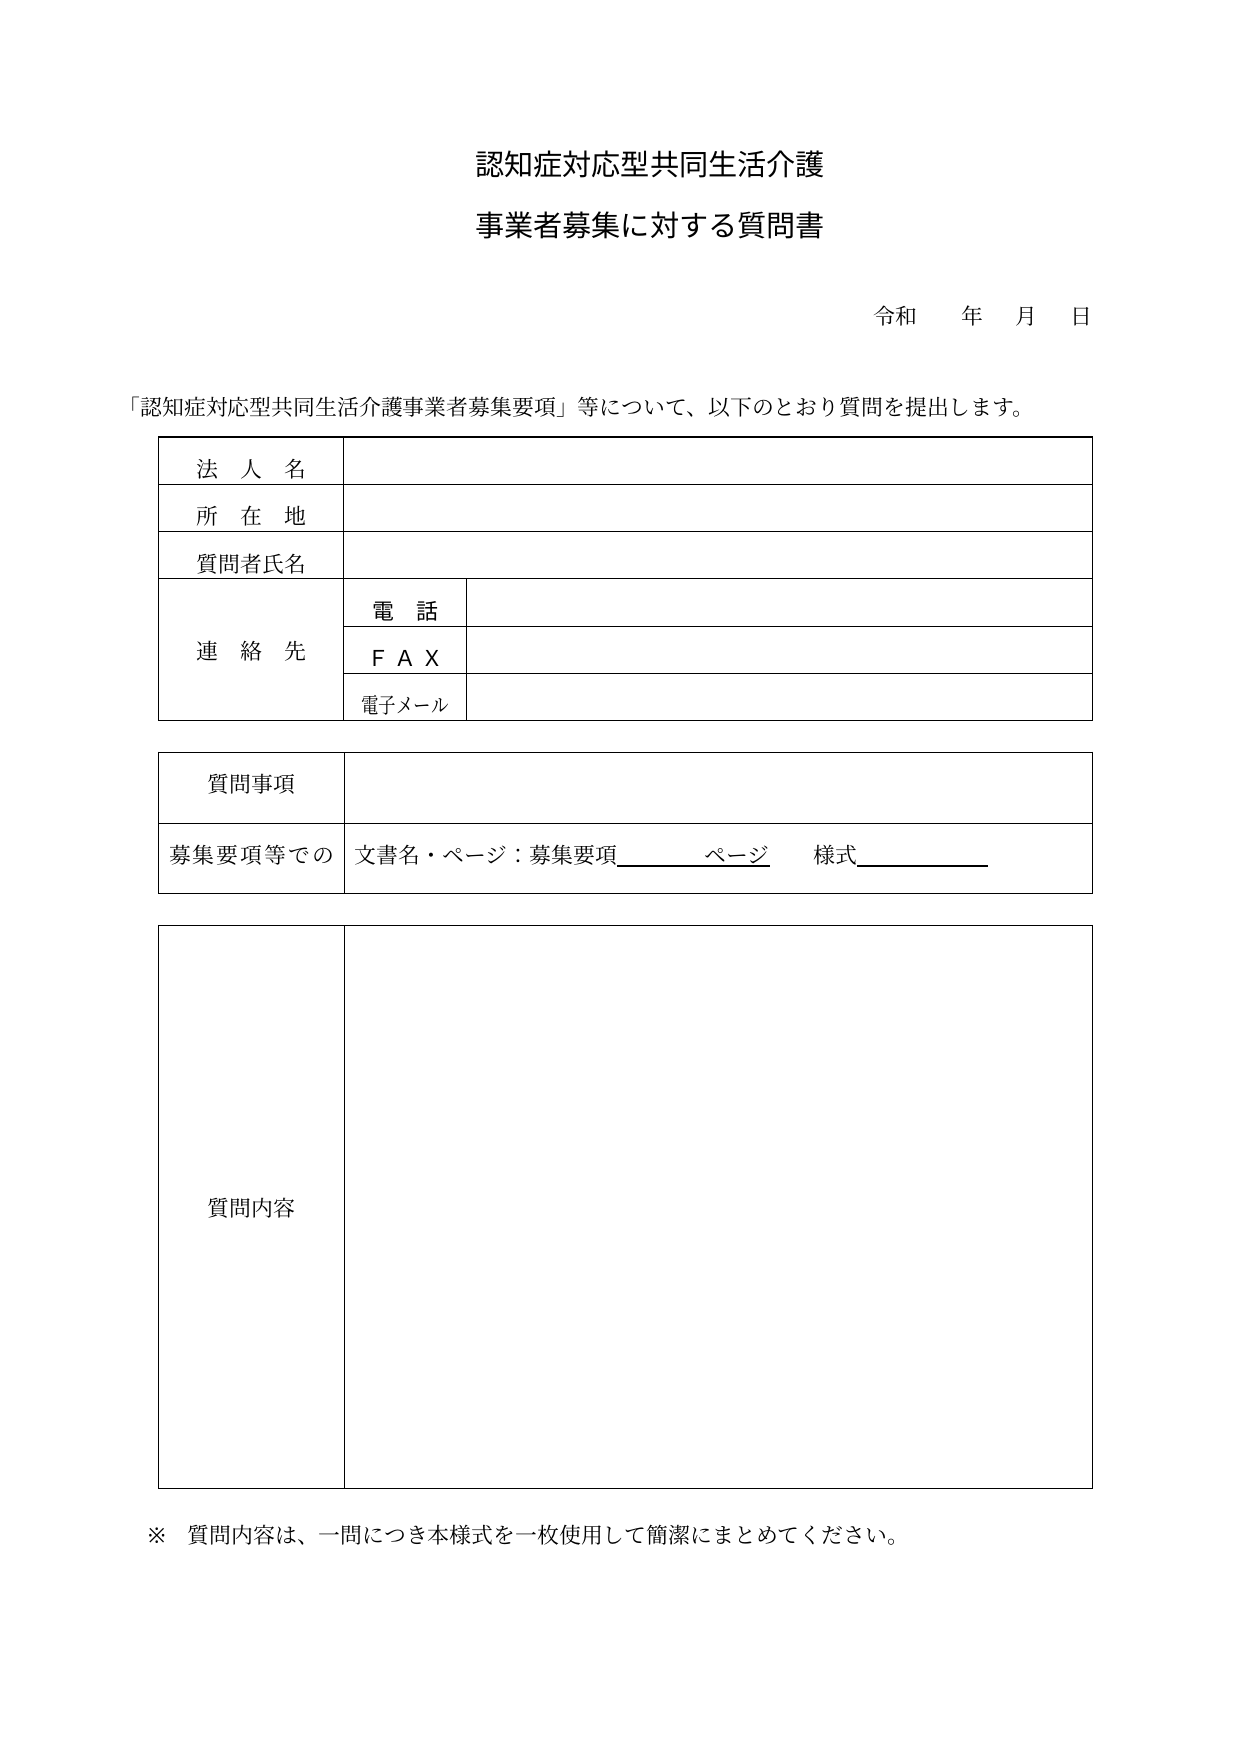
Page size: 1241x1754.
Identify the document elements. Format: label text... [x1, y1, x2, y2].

table_cell [467, 579, 1092, 626]
table_header [345, 753, 1092, 822]
table_header [345, 926, 1092, 1488]
table_cell [344, 485, 1092, 531]
table_cell [467, 674, 1092, 720]
table_cell 連 絡 先 [159, 579, 343, 720]
table_header 法 人 名 [159, 438, 343, 484]
table_cell ＦＡＸ [344, 627, 466, 673]
table_cell [467, 627, 1092, 673]
text 事業者募集に対する質問書 [148, 193, 1152, 254]
table_header 質問事項 （タイトル） [159, 753, 344, 822]
table_header 質問内容 [159, 926, 344, 1488]
table_cell [344, 532, 1092, 578]
text 「認知症対応型共同生活介護事業者募集要項」等について、以下のとおり質問を提出します。 [118, 376, 1152, 436]
table_cell 所 在 地 [159, 485, 343, 531]
table_cell 文書名・ページ：募集要項 ページ 様式 該当箇所： [345, 824, 1092, 893]
table_header [344, 438, 1092, 484]
table_cell 募集要項等での対応部分 [159, 824, 344, 893]
text 認知症対応型共同生活介護 [148, 132, 1152, 193]
table_cell 質問者氏名 [159, 532, 343, 578]
table_cell 電話 [344, 579, 466, 626]
text ※ 質問内容は、一問につき本様式を一枚使用して簡潔にまとめてください。 [148, 1504, 1092, 1565]
table_cell 電子メール [344, 674, 466, 720]
text 令和 年 月 日 [148, 284, 1092, 345]
